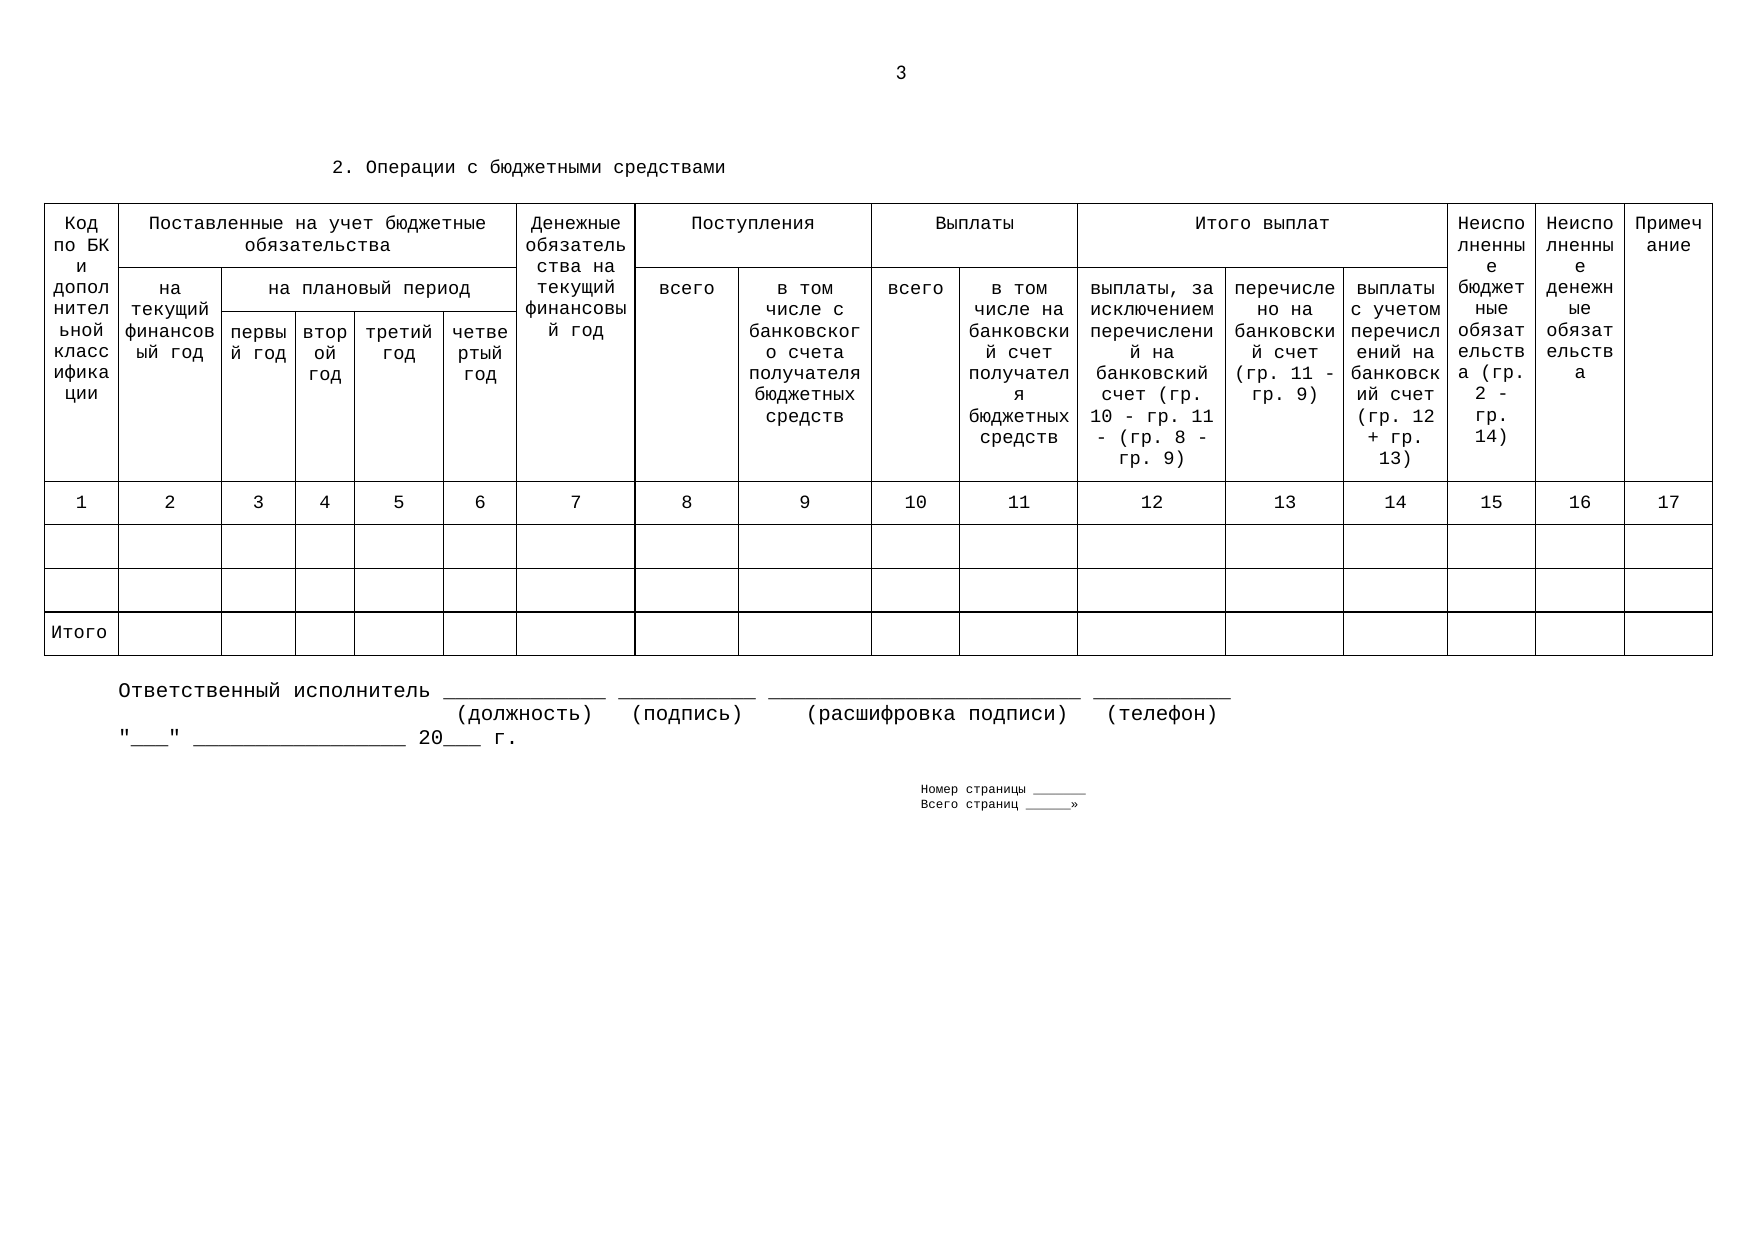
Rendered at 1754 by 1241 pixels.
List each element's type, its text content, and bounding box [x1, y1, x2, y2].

table_header Примечание [1625, 204, 1712, 481]
text 2. Операции с бюджетными средствами [118, 157, 1683, 179]
table_cell 4 [296, 482, 354, 524]
table_cell на текущий финансовый год [119, 268, 221, 481]
table_cell [872, 613, 959, 655]
table_cell 13 [1226, 482, 1343, 524]
table_cell [1536, 613, 1624, 655]
table_cell перечислено на банковский счет (гр. 11 - гр. 9) [1226, 268, 1343, 481]
table_cell [872, 525, 959, 568]
table_cell второй год [296, 312, 354, 481]
table_cell [119, 613, 221, 655]
table_cell выплаты, за исключением перечислений на банковский счет (гр. 10 - гр. 11 - (гр. 8 - гр. 9) [1078, 268, 1225, 481]
table_cell [222, 569, 295, 611]
table_cell Итого [45, 613, 118, 655]
table_header Денежные обязательства на текущий финансовый год [517, 204, 634, 481]
table_cell [1226, 569, 1343, 611]
table_cell [296, 613, 354, 655]
table_cell [636, 613, 738, 655]
table_header Неисполненные денежные обязательства [1536, 204, 1624, 481]
table_header Поставленные на учет бюджетные обязательства [119, 204, 516, 267]
text "___" _________________ 20___ г. [118, 727, 1683, 751]
table_cell [517, 525, 634, 568]
table_cell [739, 613, 871, 655]
table_cell [517, 613, 634, 655]
table_cell четвертый год [444, 312, 516, 481]
table_cell в том числе на банковский счет получателя бюджетных средств [960, 268, 1077, 481]
table_cell первый год [222, 312, 295, 481]
table_header Код по БК и дополнительной классификации [45, 204, 118, 481]
table_cell [355, 613, 443, 655]
table_cell [1448, 613, 1535, 655]
table_cell [355, 569, 443, 611]
table_cell [1448, 569, 1535, 611]
table_cell 11 [960, 482, 1077, 524]
table_cell [1625, 613, 1712, 655]
table_cell [1625, 525, 1712, 568]
table_cell [1226, 613, 1343, 655]
table_cell [222, 613, 295, 655]
table_cell [1536, 569, 1624, 611]
table_cell 1 [45, 482, 118, 524]
table_cell [296, 525, 354, 568]
table_cell 5 [355, 482, 443, 524]
table_cell [636, 525, 738, 568]
table_cell [355, 525, 443, 568]
table_cell 10 [872, 482, 959, 524]
table_cell [45, 569, 118, 611]
table_cell [1226, 525, 1343, 568]
table_cell [960, 525, 1077, 568]
table_cell 15 [1448, 482, 1535, 524]
table_cell [222, 525, 295, 568]
table_cell 12 [1078, 482, 1225, 524]
table_header Выплаты [872, 204, 1077, 267]
table_cell [517, 569, 634, 611]
table_cell [960, 613, 1077, 655]
table_cell [739, 569, 871, 611]
table_cell 3 [222, 482, 295, 524]
table_cell [119, 569, 221, 611]
table_cell [1625, 569, 1712, 611]
text Всего страниц ______» [118, 798, 1683, 812]
table_cell на плановый период [222, 268, 516, 311]
table_cell 7 [517, 482, 634, 524]
table_cell [960, 569, 1077, 611]
table_cell [1344, 569, 1447, 611]
table_cell 2 [119, 482, 221, 524]
table_cell 8 [636, 482, 738, 524]
table_cell всего [872, 268, 959, 481]
table_cell [1344, 525, 1447, 568]
table_cell [45, 525, 118, 568]
table_cell [739, 525, 871, 568]
table_cell [872, 569, 959, 611]
table_header Итого выплат [1078, 204, 1447, 267]
text Ответственный исполнитель _____________ ___________ _________________________ ___________ [118, 679, 1683, 703]
table_cell [1078, 613, 1225, 655]
table_cell всего [636, 268, 738, 481]
table_cell [296, 569, 354, 611]
table_cell 6 [444, 482, 516, 524]
table_header Поступления [636, 204, 871, 267]
table_cell [1344, 613, 1447, 655]
text Номер страницы _______ [118, 783, 1683, 798]
table_cell 17 [1625, 482, 1712, 524]
table_cell [1078, 569, 1225, 611]
table_cell третий год [355, 312, 443, 481]
text (должность) (подпись) (расшифровка подписи) (телефон) [118, 703, 1683, 727]
table_cell выплаты с учетом перечислений на банковский счет (гр. 12 + гр. 13) [1344, 268, 1447, 481]
table_cell [119, 525, 221, 568]
table_header Неисполненные бюджетные обязательства (гр. 2 - гр. 14) [1448, 204, 1535, 481]
table_cell 14 [1344, 482, 1447, 524]
table_cell [444, 613, 516, 655]
table_cell [1078, 525, 1225, 568]
table_cell [636, 569, 738, 611]
table_cell 16 [1536, 482, 1624, 524]
table_cell [444, 569, 516, 611]
table_cell [1448, 525, 1535, 568]
table_cell в том числе с банковского счета получателя бюджетных средств [739, 268, 871, 481]
table_cell 9 [739, 482, 871, 524]
table_cell [1536, 525, 1624, 568]
table_cell [444, 525, 516, 568]
